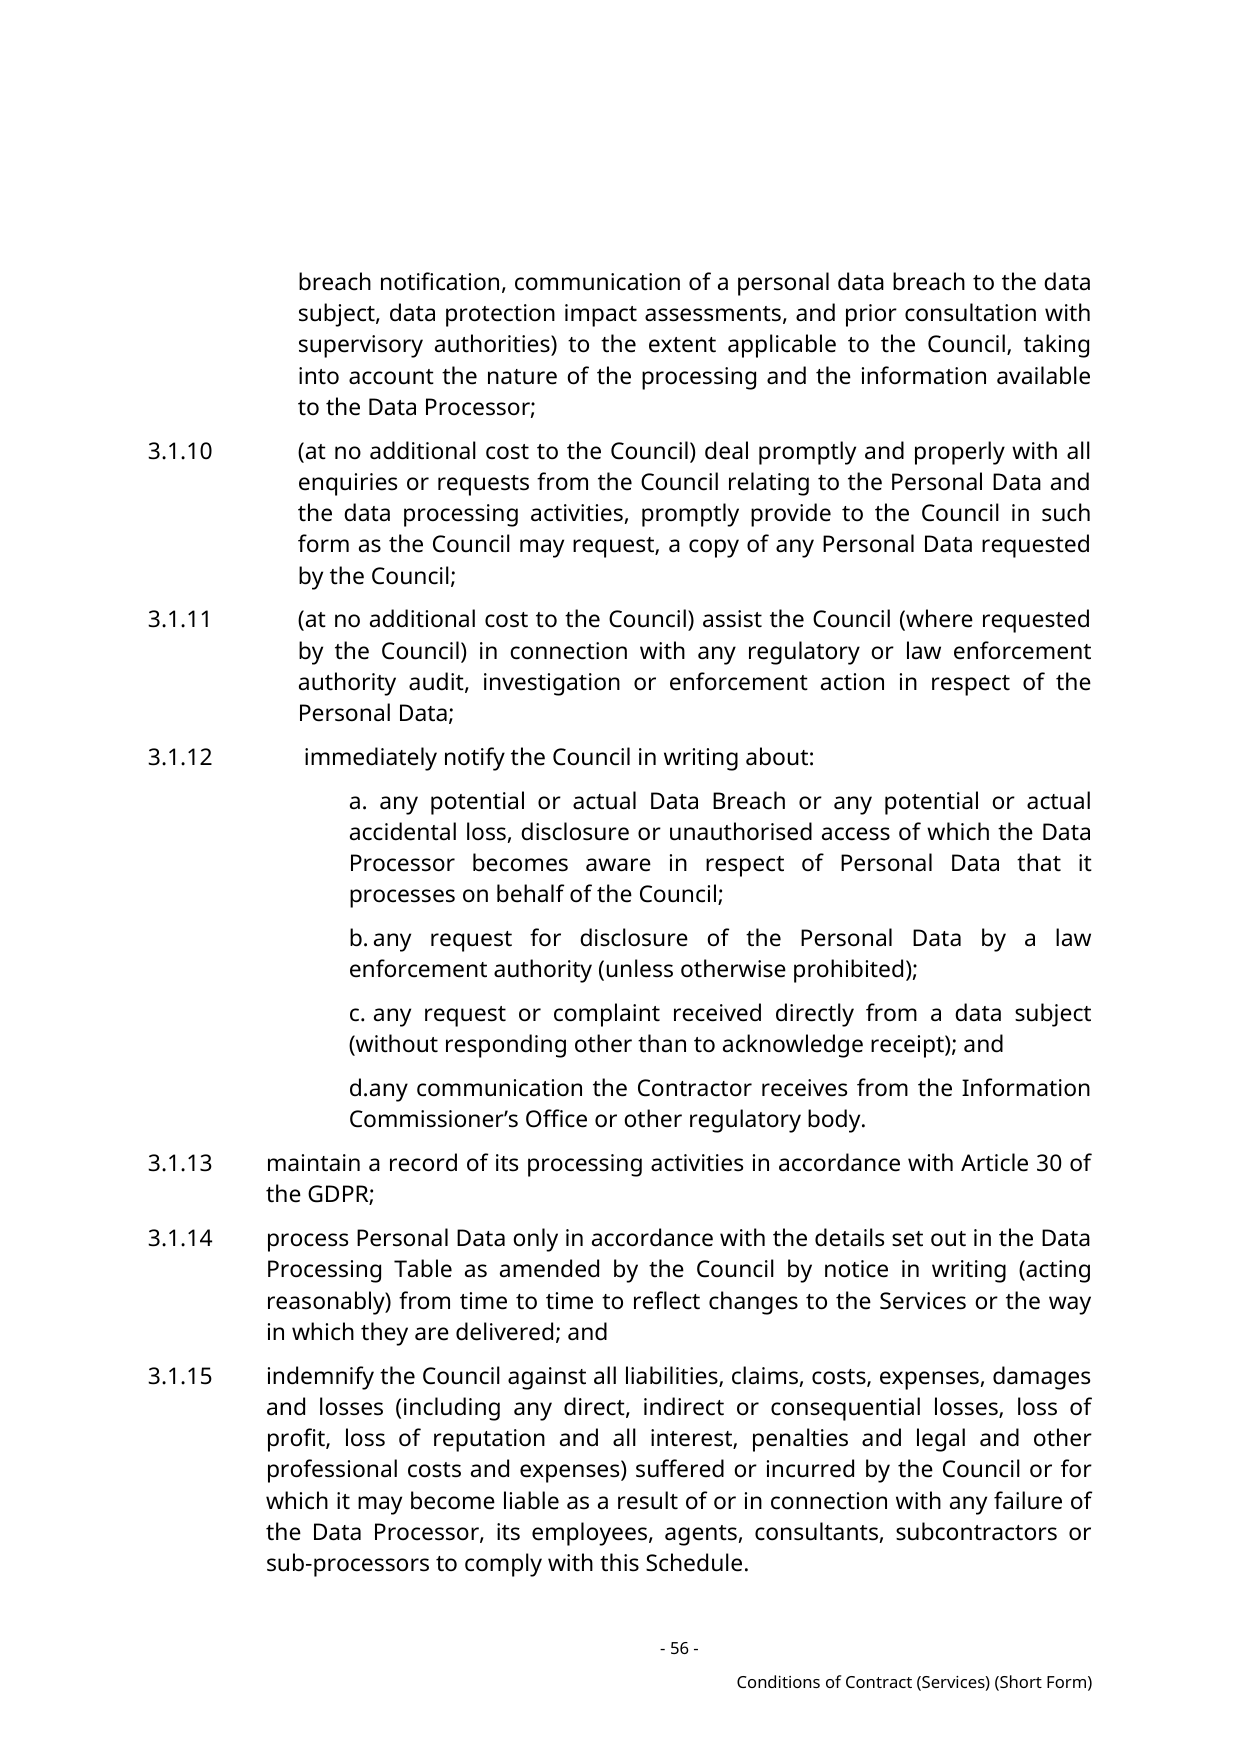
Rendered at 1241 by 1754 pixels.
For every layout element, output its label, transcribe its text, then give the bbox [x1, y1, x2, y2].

list 3.1.10 (at no additional cost to the Council) deal promptly and properly with all enquiries or requests from the Council relating to the Personal Data and the data processing activities, promptly provide to the Council in such form as the Council may request, a copy of any Personal Data requested by the Council; [148, 434, 1092, 591]
list 3.1.11 (at no additional cost to the Council) assist the Council (where requested by the Council) in connection with any regulatory or law enforcement authority audit, investigation or enforcement action in respect of the Personal Data; [148, 603, 1092, 728]
list 3.1.15 indemnify the Council against all liabilities, claims, costs, expenses, damages and losses (including any direct, indirect or consequential losses, loss of profit, loss of reputation and all interest, penalties and legal and other professional costs and expenses) suffered or incurred by the Council or for which it may become liable as a result of or in connection with any failure of the Data Processor, its employees, agents, consultants, subcontractors or sub-processors to comply with this Schedule. [148, 1359, 1092, 1578]
list d.any communication the Contractor receives from the Information Commissioner’s Office or other regulatory body. [266, 1072, 1092, 1134]
list a. any potential or actual Data Breach or any potential or actual accidental loss, disclosure or unauthorised access of which the Data Processor becomes aware in respect of Personal Data that it processes on behalf of the Council; [266, 784, 1092, 909]
list 3.1.14 process Personal Data only in accordance with the details set out in the Data Processing Table as amended by the Council by notice in writing (acting reasonably) from time to time to reflect changes to the Services or the way in which they are delivered; and [148, 1222, 1092, 1347]
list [148, 266, 1092, 422]
list 3.1.13 maintain a record of its processing activities in accordance with Article 30 of the GDPR; [148, 1147, 1092, 1209]
list b. any request for disclosure of the Personal Data by a law enforcement authority (unless otherwise prohibited); [266, 922, 1092, 984]
list c. any request or complaint received directly from a data subject (without responding other than to acknowledge receipt); and [266, 997, 1092, 1059]
list 3.1.12 immediately notify the Council in writing about: [148, 741, 1092, 772]
